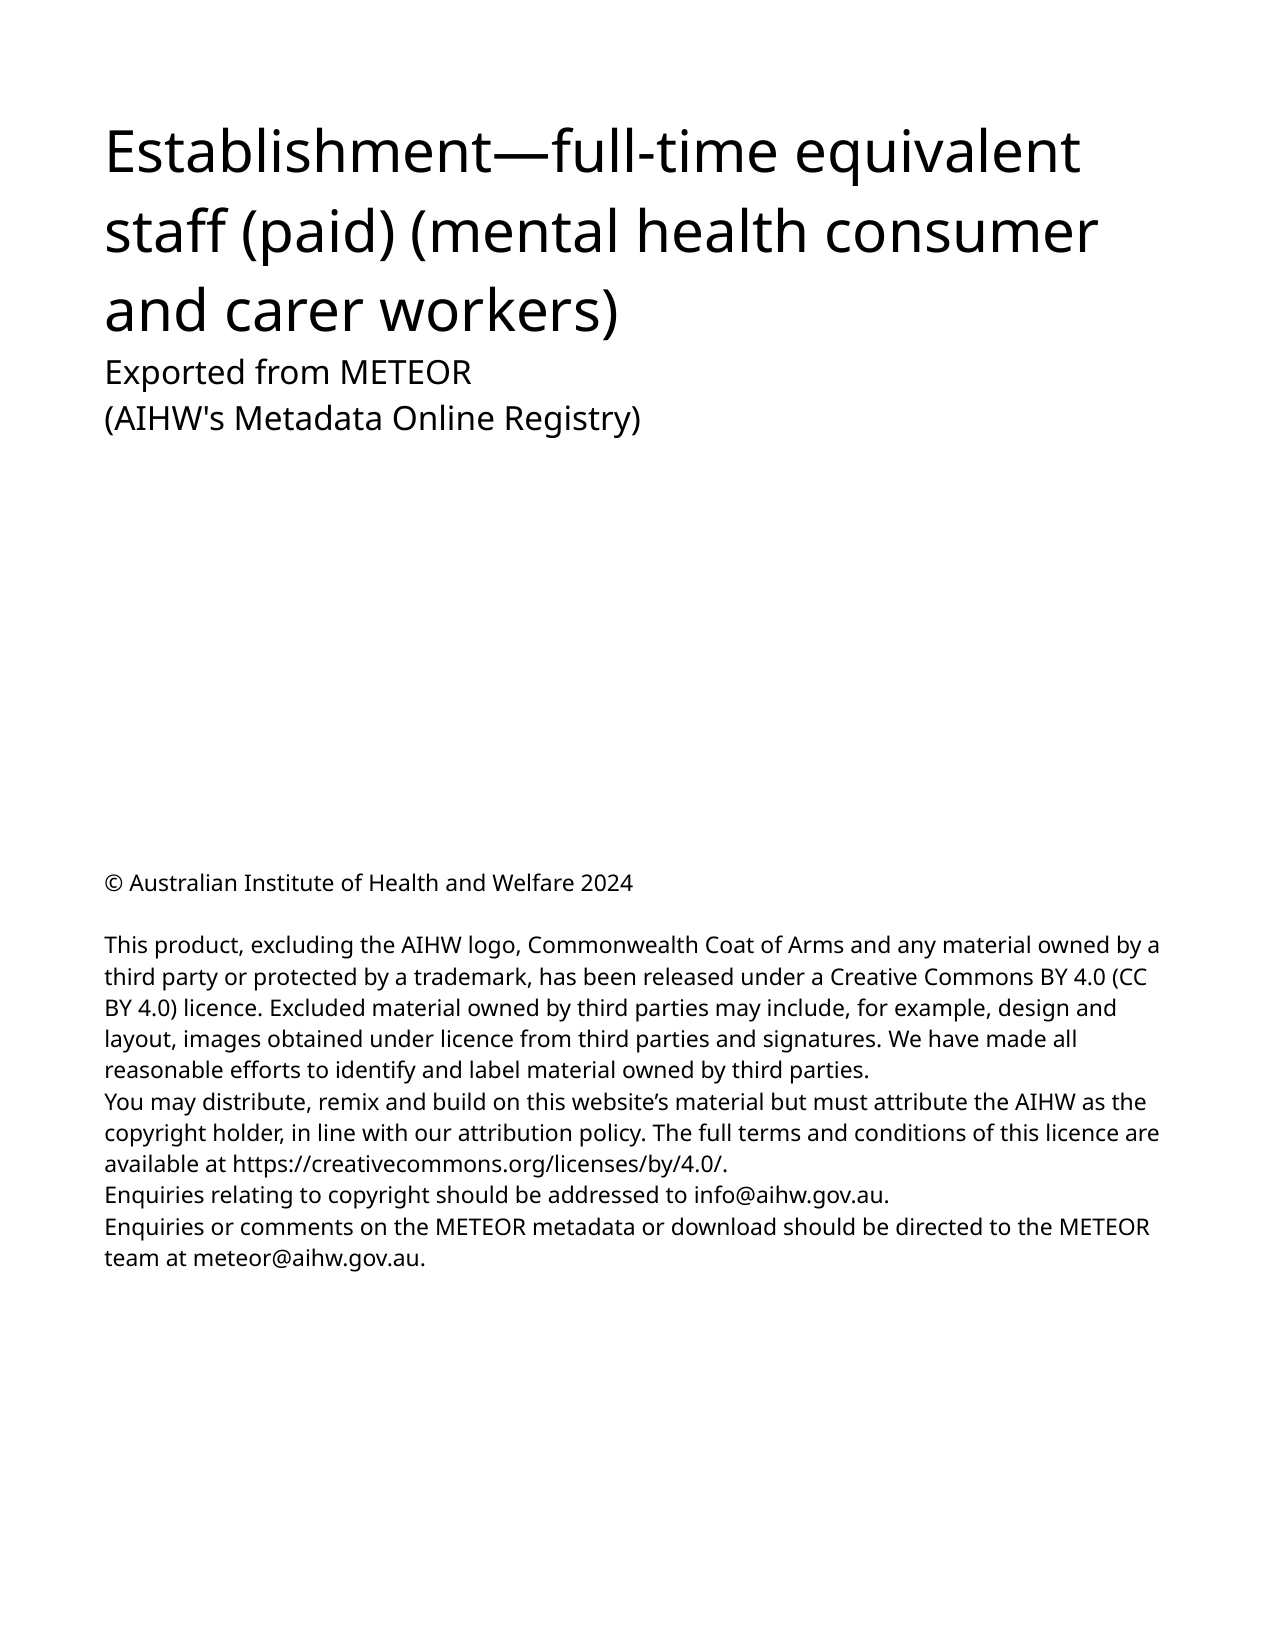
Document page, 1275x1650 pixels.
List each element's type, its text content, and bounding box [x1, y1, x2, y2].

subtitle Exported from METEOR [104, 349, 1171, 394]
title Establishment—full-time equivalent staff (paid) (mental health consumer and carer workers) [104, 110, 1171, 349]
subtitle (AIHW's Metadata Online Registry) [104, 394, 1171, 440]
text © Australian Institute of Health and Welfare 2024 [104, 867, 1171, 898]
text Enquiries or comments on the METEOR metadata or download should be directed to the METEOR team at meteor@aihw.gov.au. [104, 1211, 1171, 1273]
text You may distribute, remix and build on this website’s material but must attribute the AIHW as the copyright holder, in line with our attribution policy. The full terms and conditions of this licence are available at https://creativecommons.org/licenses/by/4.0/. [104, 1086, 1171, 1179]
text This product, excluding the AIHW logo, Commonwealth Coat of Arms and any material owned by a third party or protected by a trademark, has been released under a Creative Commons BY 4.0 (CC BY 4.0) licence. Excluded material owned by third parties may include, for example, design and layout, images obtained under licence from third parties and signatures. We have made all reasonable efforts to identify and label material owned by third parties. [104, 929, 1171, 1086]
text Enquiries relating to copyright should be addressed to info@aihw.gov.au. [104, 1179, 1171, 1211]
